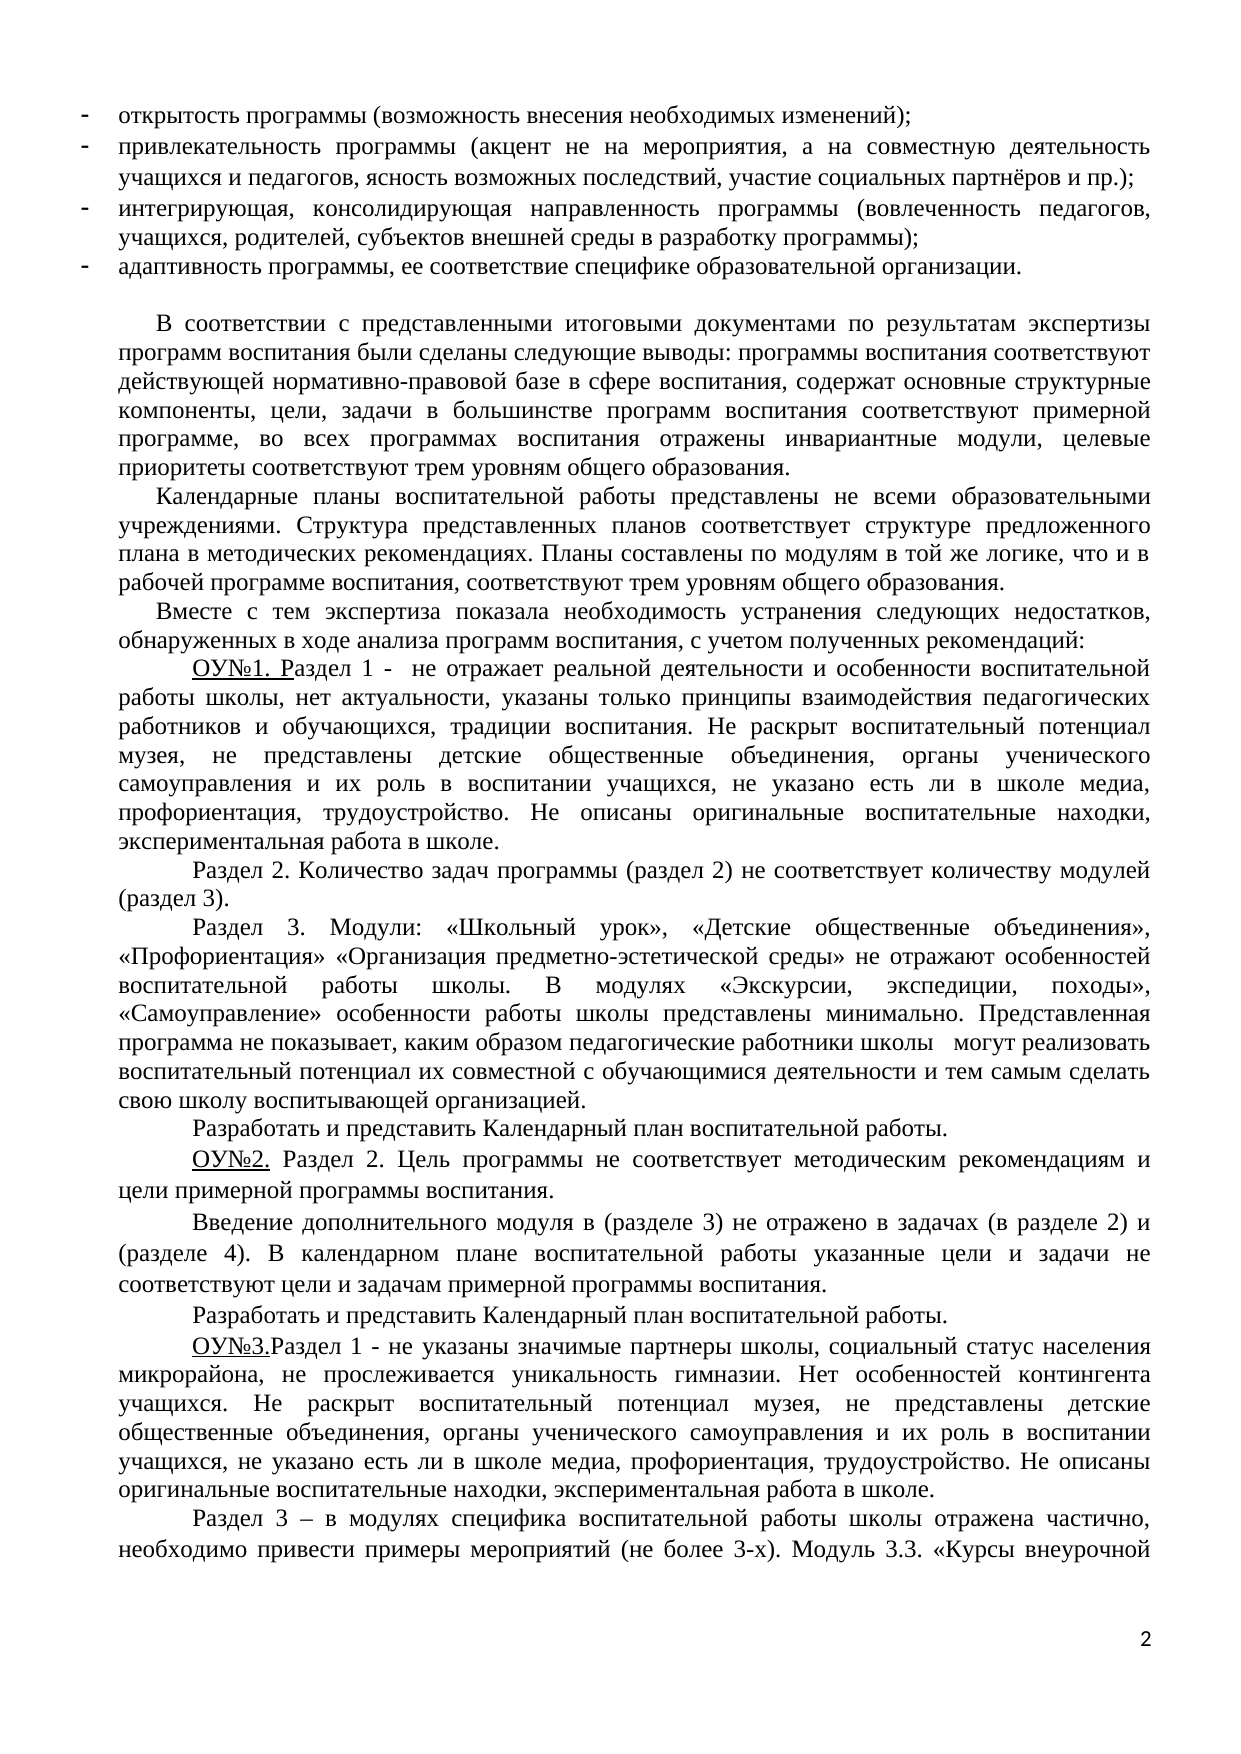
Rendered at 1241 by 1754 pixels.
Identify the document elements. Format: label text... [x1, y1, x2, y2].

list адаптивность программы, ее соответствие специфике образовательной организации. [81, 251, 1152, 280]
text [118, 1503, 1152, 1563]
text ОУ№2. Раздел 2. Цель программы не соответствует методическим рекомендациям и цели примерной программы воспитания. [118, 1144, 1152, 1204]
text ОУ№3.Раздел 1 - не указаны значимые партнеры школы, социальный статус населения микрорайона, не прослеживается уникальность гимназии. Нет особенностей контингента учащихся. Не раскрыт воспитательный потенциал музея, не представлены детские общественные объединения, органы ученического самоуправления и их роль в воспитании учащихся, не указано есть ли в школе медиа, профориентация, трудоустройство. Не описаны оригинальные воспитательные находки, экспериментальная работа в школе. [118, 1331, 1152, 1503]
text Введение дополнительного модуля в (разделе 3) не отражено в задачах (в разделе 2) и (разделе 4). В календарном плане воспитательной работы указанные цели и задачи не соответствуют цели и задачам примерной программы воспитания. [118, 1207, 1152, 1297]
text Разработать и представить Календарный план воспитательной работы. [118, 1300, 1152, 1328]
text ОУ№1. Раздел 1 - не отражает реальной деятельности и особенности воспитательной работы школы, нет актуальности, указаны только принципы взаимодействия педагогических работников и обучающихся, традиции воспитания. Не раскрыт воспитательный потенциал музея, не представлены детские общественные объединения, органы ученического самоуправления и их роль в воспитании учащихся, не указано есть ли в школе медиа, профориентация, трудоустройство. Не описаны оригинальные воспитательные находки, экспериментальная работа в школе. [118, 653, 1152, 855]
list Календарные планы воспитательной работы представлены не всеми образовательными учреждениями. Структура представленных планов соответствует структуре предложенного плана в методических рекомендациях. Планы составлены по модулям в той же логике, что и в рабочей программе воспитания, соответствуют трем уровням общего образования. [118, 481, 1152, 596]
list привлекательность программы (акцент не на мероприятия, а на совместную деятельность учащихся и педагогов, ясность возможных последствий, участие социальных партнёров и пр.); [81, 131, 1152, 191]
text Разработать и представить Календарный план воспитательной работы. [118, 1113, 1152, 1142]
list В соответствии с представленными итоговыми документами по результатам экспертизы программ воспитания были сделаны следующие выводы: программы воспитания соответствуют действующей нормативно-правовой базе в сфере воспитания, содержат основные структурные компоненты, цели, задачи в большинстве программ воспитания соответствуют примерной программе, во всех программах воспитания отражены инвариантные модули, целевые приоритеты соответствуют трем уровням общего образования. [118, 308, 1152, 481]
list открытость программы (возможность внесения необходимых изменений); [81, 100, 1152, 129]
list Вместе с тем экспертиза показала необходимость устранения следующих недостатков, обнаруженных в ходе анализа программ воспитания, с учетом полученных рекомендаций: [118, 596, 1152, 653]
text Раздел 2. Количество задач программы (раздел 2) не соответствует количеству модулей (раздел 3). [118, 855, 1152, 912]
list интегрирующая, консолидирующая направленность программы (вовлеченность педагогов, учащихся, родителей, субъектов внешней среды в разработку программы); [81, 193, 1152, 251]
text Раздел 3. Модули: «Школьный урок», «Детские общественные объединения», «Профориентация» «Организация предметно-эстетической среды» не отражают особенностей воспитательной работы школы. В модулях «Экскурсии, экспедиции, походы», «Самоуправление» особенности работы школы представлены минимально. Представленная программа не показывает, каким образом педагогические работники школы могут реализовать воспитательный потенциал их совместной с обучающимися деятельности и тем самым сделать свою школу воспитывающей организацией. [118, 912, 1152, 1113]
